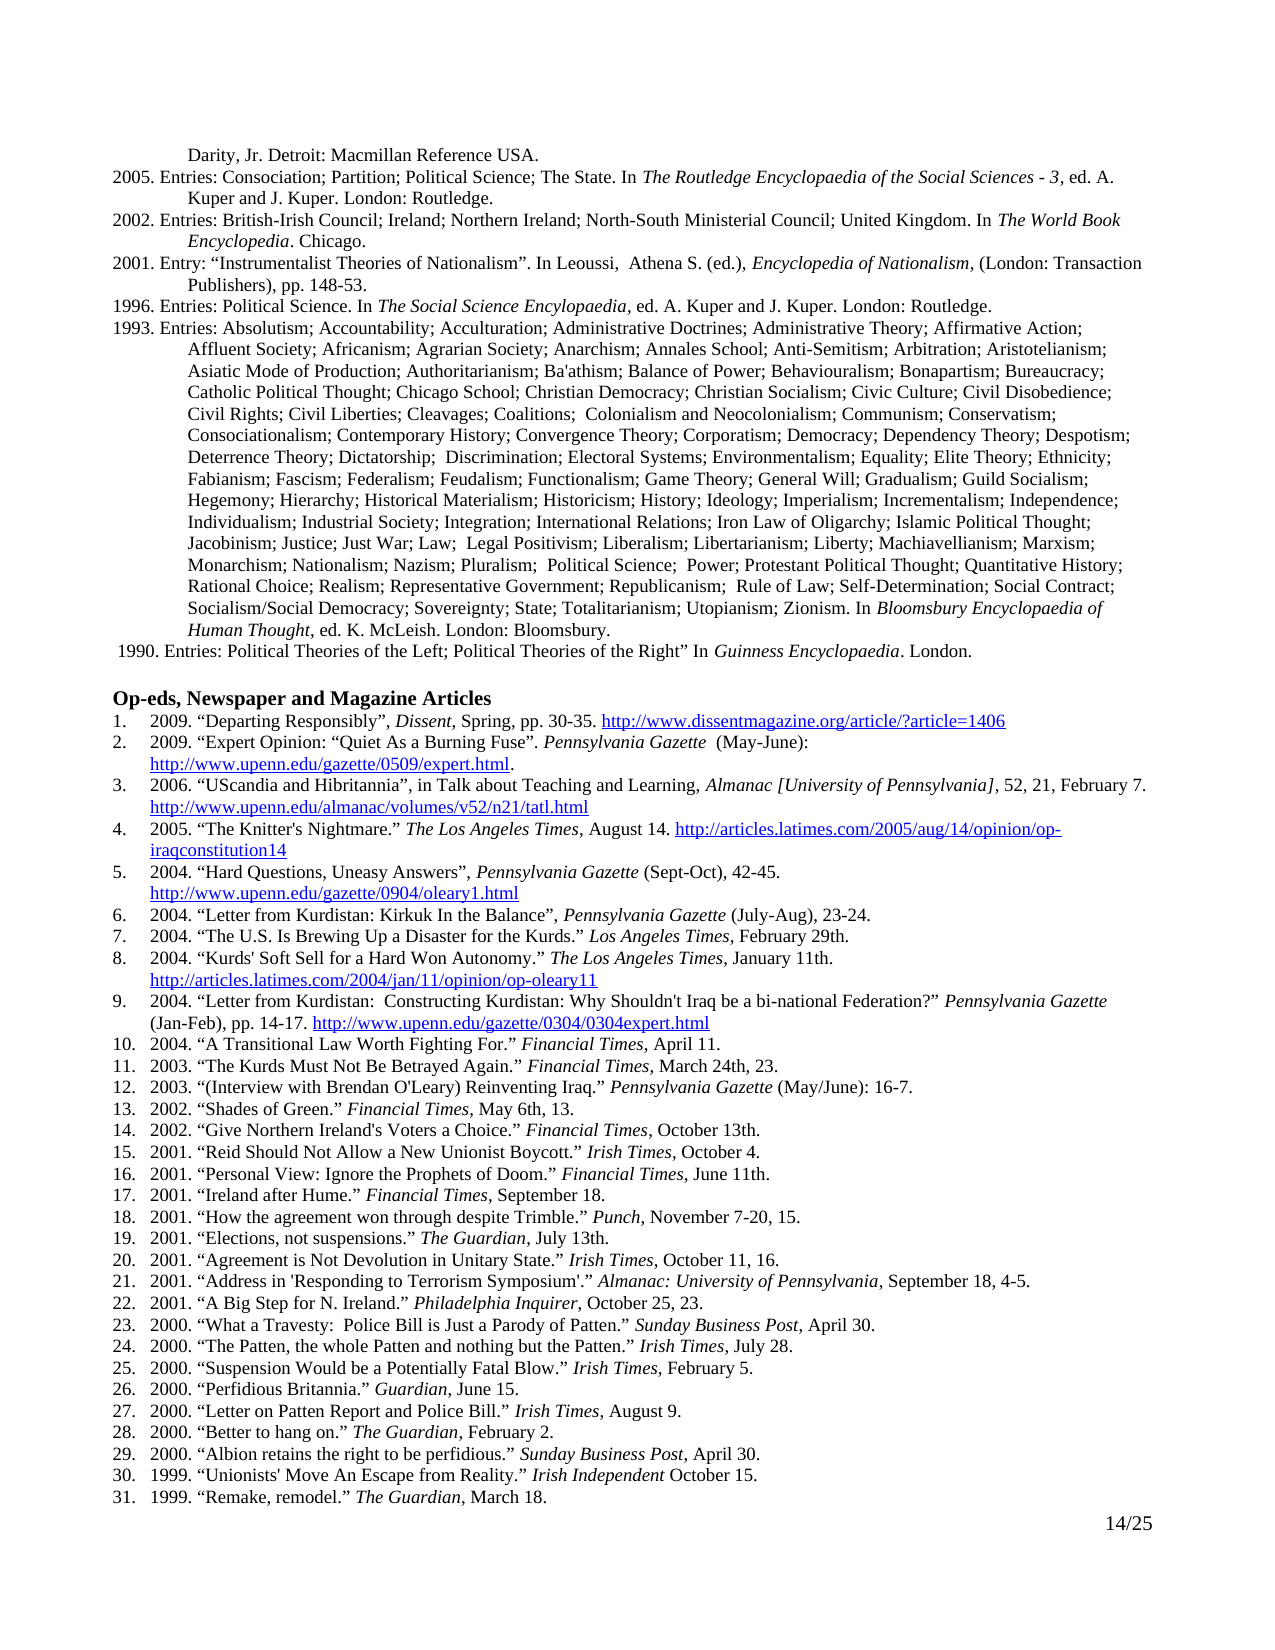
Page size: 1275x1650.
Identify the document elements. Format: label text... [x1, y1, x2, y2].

list 2009. “Departing Responsibly”, Dissent, Spring, pp. 30-35. http://www.dissentmagazine.org/article/?article=1406 [112, 710, 1162, 731]
text 2002. Entries: British-Irish Council; Ireland; Northern Ireland; North-South Ministerial Council; United Kingdom. In The World Book Encyclopedia. Chicago. [112, 209, 1147, 252]
list 2001. “Reid Should Not Allow a New Unionist Boycott.” Irish Times, October 4. [112, 1141, 1147, 1162]
list 2000. “The Patten, the whole Patten and nothing but the Patten.” Irish Times, July 28. [112, 1335, 1147, 1357]
list 2004. “A Transitional Law Worth Fighting For.” Financial Times, April 11. [112, 1033, 1147, 1055]
list 2000. “Suspension Would be a Potentially Fatal Blow.” Irish Times, February 5. [112, 1357, 1147, 1378]
list 2009. “Expert Opinion: “Quiet As a Burning Fuse”. Pennsylvania Gazette (May-June): http://www.upenn.edu/gazette/0509/expert.html. [112, 731, 1147, 774]
text 1990. Entries: Political Theories of the Left; Political Theories of the Right” In Guinness Encyclopaedia. London. [112, 640, 1147, 662]
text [112, 144, 1147, 166]
list 2004. “The U.S. Is Brewing Up a Disaster for the Kurds.” Los Angeles Times, February 29th. [112, 925, 1147, 947]
list 2001. “How the agreement won through despite Trimble.” Punch, November 7-20, 15. [112, 1206, 1147, 1227]
list 2001. “Elections, not suspensions.” The Guardian, July 13th. [112, 1227, 1147, 1249]
list 2002. “Give Northern Ireland's Voters a Choice.” Financial Times, October 13th. [112, 1119, 1147, 1141]
text 1996. Entries: Political Science. In The Social Science Encylopaedia, ed. A. Kuper and J. Kuper. London: Routledge. [112, 295, 1147, 317]
list 2001. “Personal View: Ignore the Prophets of Doom.” Financial Times, June 11th. [112, 1162, 1147, 1184]
list 2000. “What a Travesty: Police Bill is Just a Parody of Patten.” Sunday Business Post, April 30. [112, 1313, 1147, 1335]
list 2004. “Hard Questions, Uneasy Answers”, Pennsylvania Gazette (Sept-Oct), 42-45. http://www.upenn.edu/gazette/0904/oleary1.html [112, 861, 1147, 904]
list 1999. “Unionists' Move An Escape from Reality.” Irish Independent October 15. [112, 1464, 1147, 1486]
list 1999. “Remake, remodel.” The Guardian, March 18. [112, 1486, 1147, 1507]
list 2003. “(Interview with Brendan O'Leary) Reinventing Iraq.” Pennsylvania Gazette (May/June): 16-7. [112, 1076, 1147, 1098]
list 2000. “Perfidious Britannia.” Guardian, June 15. [112, 1378, 1147, 1400]
list 2001. “A Big Step for N. Ireland.” Philadelphia Inquirer, October 25, 23. [112, 1292, 1147, 1313]
list 2001. “Address in 'Responding to Terrorism Symposium'.” Almanac: University of Pennsylvania, September 18, 4-5. [112, 1270, 1147, 1292]
list 2006. “UScandia and Hibritannia”, in Talk about Teaching and Learning, Almanac [University of Pennsylvania], 52, 21, February 7. http://www.upenn.edu/almanac/volumes/v52/n21/tatl.html [112, 774, 1147, 817]
list 2000. “Albion retains the right to be perfidious.” Sunday Business Post, April 30. [112, 1443, 1147, 1464]
list 2005. “The Knitter's Nightmare.” The Los Angeles Times, August 14. http://articles.latimes.com/2005/aug/14/opinion/op-iraqconstitution14 [112, 817, 1147, 861]
list 2004. “Kurds' Soft Sell for a Hard Won Autonomy.” The Los Angeles Times, January 11th. http://articles.latimes.com/2004/jan/11/opinion/op-oleary11 [112, 947, 1147, 990]
list 2000. “Better to hang on.” The Guardian, February 2. [112, 1421, 1147, 1443]
list 2004. “Letter from Kurdistan: Constructing Kurdistan: Why Shouldn't Iraq be a bi-national Federation?” Pennsylvania Gazette (Jan-Feb), pp. 14-17. http://www.upenn.edu/gazette/0304/0304expert.html [112, 990, 1147, 1033]
text 1993. Entries: Absolutism; Accountability; Acculturation; Administrative Doctrines; Administrative Theory; Affirmative Action; Affluent Society; Africanism; Agrarian Society; Anarchism; Annales School; Anti-Semitism; Arbitration; Aristotelianism; Asiatic Mode of Production; Authoritarianism; Ba'athism; Balance of Power; Behaviouralism; Bonapartism; Bureaucracy; Catholic Political Thought; Chicago School; Christian Democracy; Christian Socialism; Civic Culture; Civil Disobedience; Civil Rights; Civil Liberties; Cleavages; Coalitions; Colonialism and Neocolonialism; Communism; Conservatism; Consociationalism; Contemporary History; Convergence Theory; Corporatism; Democracy; Dependency Theory; Despotism; Deterrence Theory; Dictatorship; Discrimination; Electoral Systems; Environmentalism; Equality; Elite Theory; Ethnicity; Fabianism; Fascism; Federalism; Feudalism; Functionalism; Game Theory; General Will; Gradualism; Guild Socialism; Hegemony; Hierarchy; Historical Materialism; Historicism; History; Ideology; Imperialism; Incrementalism; Independence; Individualism; Industrial Society; Integration; International Relations; Iron Law of Oligarchy; Islamic Political Thought; Jacobinism; Justice; Just War; Law; Legal Positivism; Liberalism; Libertarianism; Liberty; Machiavellianism; Marxism; Monarchism; Nationalism; Nazism; Pluralism; Political Science; Power; Protestant Political Thought; Quantitative History; Rational Choice; Realism; Representative Government; Republicanism; Rule of Law; Self-Determination; Social Contract; Socialism/Social Democracy; Sovereignty; State; Totalitarianism; Utopianism; Zionism. In Bloomsbury Encyclopaedia of Human Thought, ed. K. McLeish. London: Bloomsbury. [112, 317, 1147, 640]
list 2004. “Letter from Kurdistan: Kirkuk In the Balance”, Pennsylvania Gazette (July-Aug), 23-24. [112, 904, 1147, 925]
text 2005. Entries: Consociation; Partition; Political Science; The State. In The Routledge Encyclopaedia of the Social Sciences - 3, ed. A. Kuper and J. Kuper. London: Routledge. [112, 166, 1147, 209]
list 2001. “Agreement is Not Devolution in Unitary State.” Irish Times, October 11, 16. [112, 1249, 1147, 1270]
text 2001. Entry: “Instrumentalist Theories of Nationalism”. In Leoussi, Athena S. (ed.), Encyclopedia of Nationalism, (London: Transaction Publishers), pp. 148-53. [112, 252, 1147, 295]
list 2003. “The Kurds Must Not Be Betrayed Again.” Financial Times, March 24th, 23. [112, 1055, 1147, 1076]
text Op-eds, Newspaper and Magazine Articles [112, 686, 1147, 710]
list 2000. “Letter on Patten Report and Police Bill.” Irish Times, August 9. [112, 1400, 1147, 1421]
list 2001. “Ireland after Hume.” Financial Times, September 18. [112, 1184, 1147, 1206]
list 2002. “Shades of Green.” Financial Times, May 6th, 13. [112, 1098, 1147, 1119]
